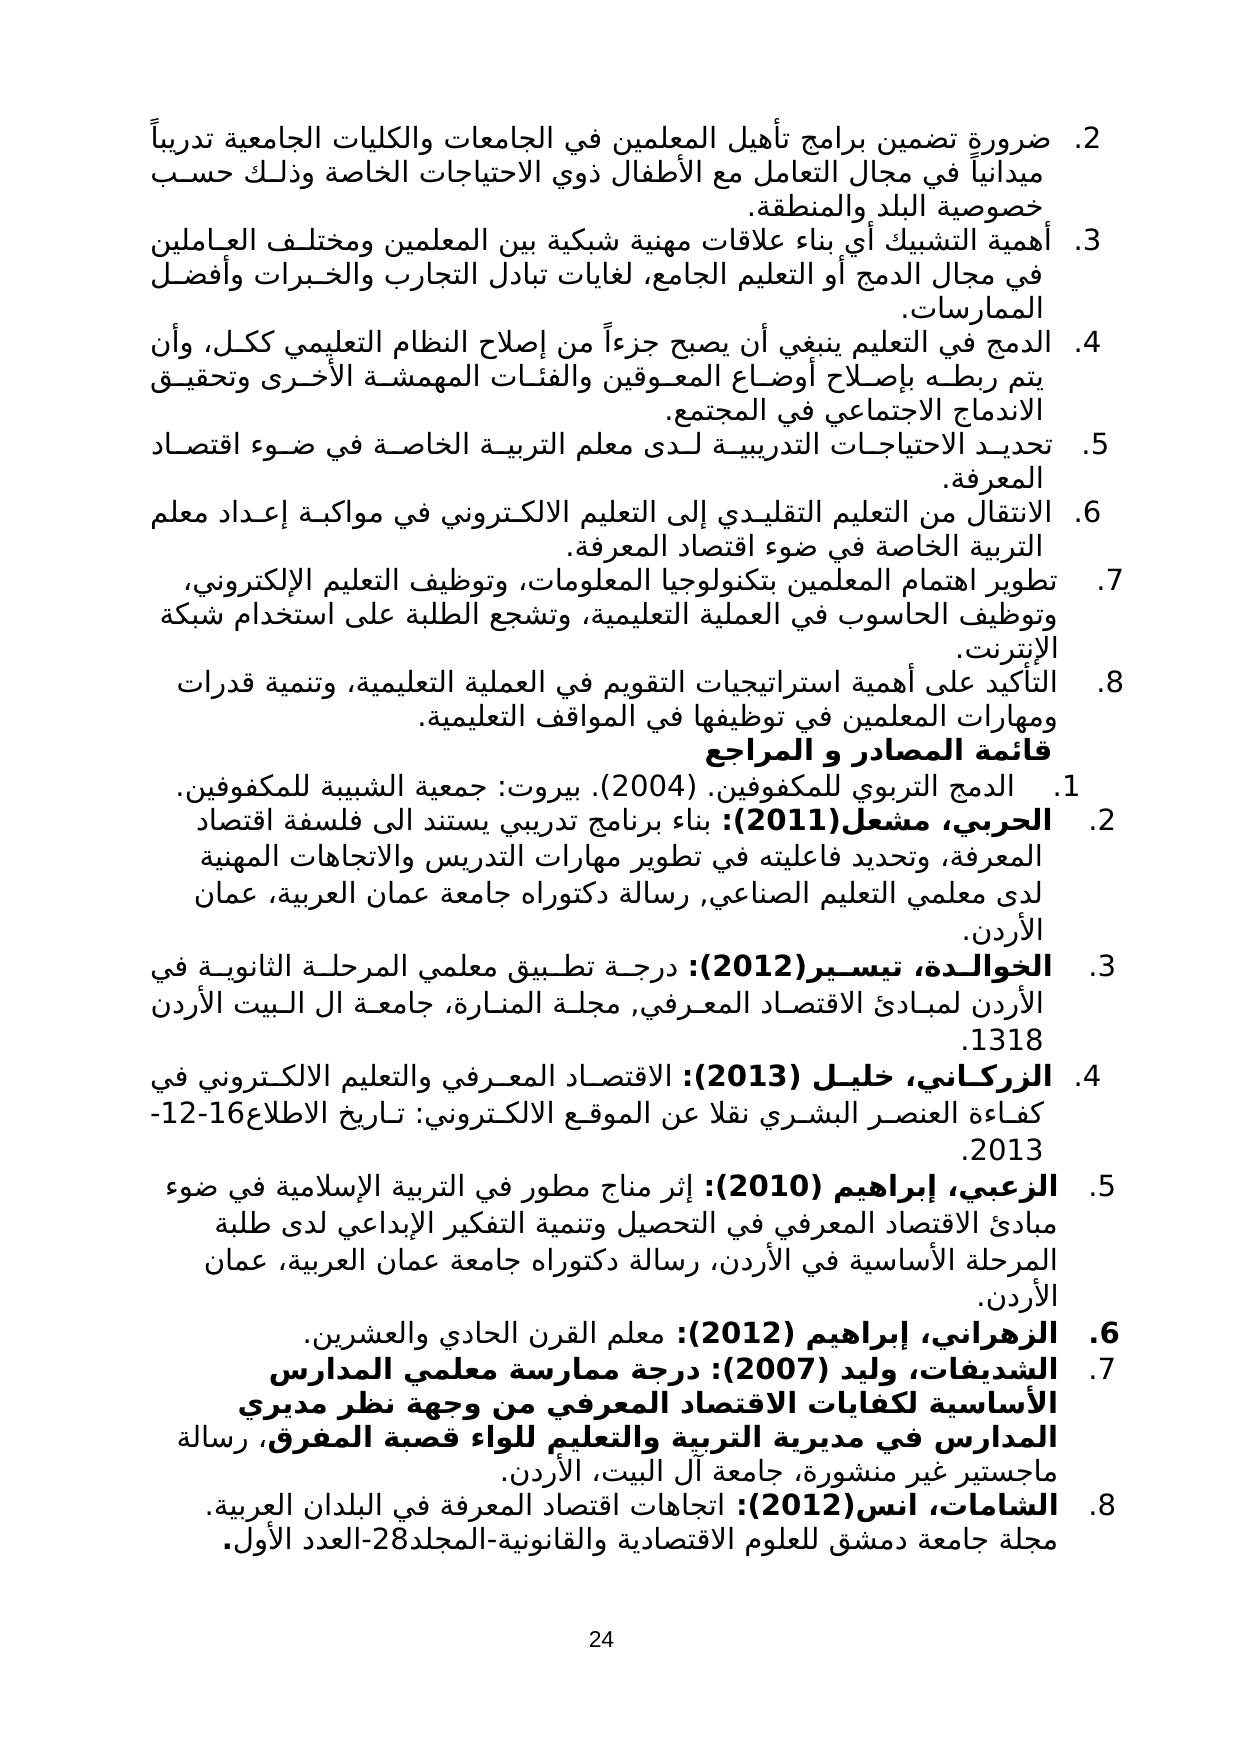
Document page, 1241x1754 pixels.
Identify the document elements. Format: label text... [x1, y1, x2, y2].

list الخوالدة، تيسير(2012): درجة تطبيق معلمي المرحلة الثانوية في الأردن لمبادئ الاقتصاد المعرفي, مجلة المنارة، جامعة ال البيت الأردن 1318. [150, 950, 1088, 1057]
list تحديد الاحتياجات التدريبية لدى معلم التربية الخاصة في ضوء اقتصاد المعرفة. [150, 427, 1081, 495]
list الزعبي، إبراهيم (2010): إثر مناج مطور في التربية الإسلامية في ضوء مبادئ الاقتصاد المعرفي في التحصيل وتنمية التفكير الإبداعي لدى طلبة المرحلة الأساسية في الأردن، رسالة دكتوراه جامعة عمان العربية، عمان الأردن. [150, 1170, 1088, 1314]
list الانتقال من التعليم التقليدي إلى التعليم الالكتروني في مواكبة إعداد معلم التربية الخاصة في ضوء اقتصاد المعرفة. [150, 495, 1073, 563]
list الزهراني، إبراهيم (2012): معلم القرن الحادي والعشرين. [150, 1316, 1088, 1350]
text قائمة المصادر و المراجع [150, 733, 1053, 767]
list أهمية التشبيك أي بناء علاقات مهنية شبكية بين المعلمين ومختلف العاملين في مجال الدمج أو التعليم الجامع، لغايات تبادل التجارب والخبرات وأفضل الممارسات. [150, 224, 1073, 326]
list الحربي، مشعل(2011): بناء برنامج تدريبي يستند الى فلسفة اقتصاد المعرفة، وتحديد فاعليته في تطوير مهارات التدريس والاتجاهات المهنية لدى معلمي التعليم الصناعي, رسالة دكتوراه جامعة عمان العربية، عمان الأردن. [150, 803, 1088, 947]
list الزركاني، خليل (2013): الاقتصاد المعرفي والتعليم الالكتروني في كفاءة العنصر البشري نقلا عن الموقع الالكتروني: تاريخ الاطلاع16-12-2013. [150, 1060, 1073, 1167]
list الشديفات، وليد (2007): درجة ممارسة معلمي المدارس الأساسية لكفايات الاقتصاد المعرفي من وجهة نظر مديري المدارس في مديرية التربية والتعليم للواء قصبة المفرق، رسالة ماجستير غير منشورة، جامعة آل البيت، الأردن. [150, 1352, 1088, 1488]
list تطوير اهتمام المعلمين بتكنولوجيا المعلومات، وتوظيف التعليم الإلكتروني، وتوظيف الحاسوب في العملية التعليمية، وتشجع الطلبة على استخدام شبكة الإنترنت. [150, 563, 1096, 665]
list التأكيد على أهمية استراتيجيات التقويم في العملية التعليمية، وتنمية قدرات ومهارات المعلمين في توظيفها في المواقف التعليمية. [150, 665, 1096, 733]
list الشامات، انس(2012): اتجاهات اقتصاد المعرفة في البلدان العربية. مجلة جامعة دمشق للعلوم الاقتصادية والقانونية-المجلد28-العدد الأول. [150, 1488, 1088, 1556]
list الدمج التربوي للمكفوفين. (2004). بيروت: جمعية الشبيبة للمكفوفين. [150, 769, 1053, 803]
list الدمج في التعليم ينبغي أن يصبح جزءاً من إصلاح النظام التعليمي ككل، وأن يتم ربطه بإصلاح أوضاع المعوقين والفئات المهمشة الأخرى وتحقيق الاندماج الاجتماعي في المجتمع. [150, 326, 1073, 427]
list ضرورة تضمين برامج تأهيل المعلمين في الجامعات والكليات الجامعية تدريباً ميدانياً في مجال التعامل مع الأطفال ذوي الاحتياجات الخاصة وذلك حسب خصوصية البلد والمنطقة. [150, 122, 1073, 224]
